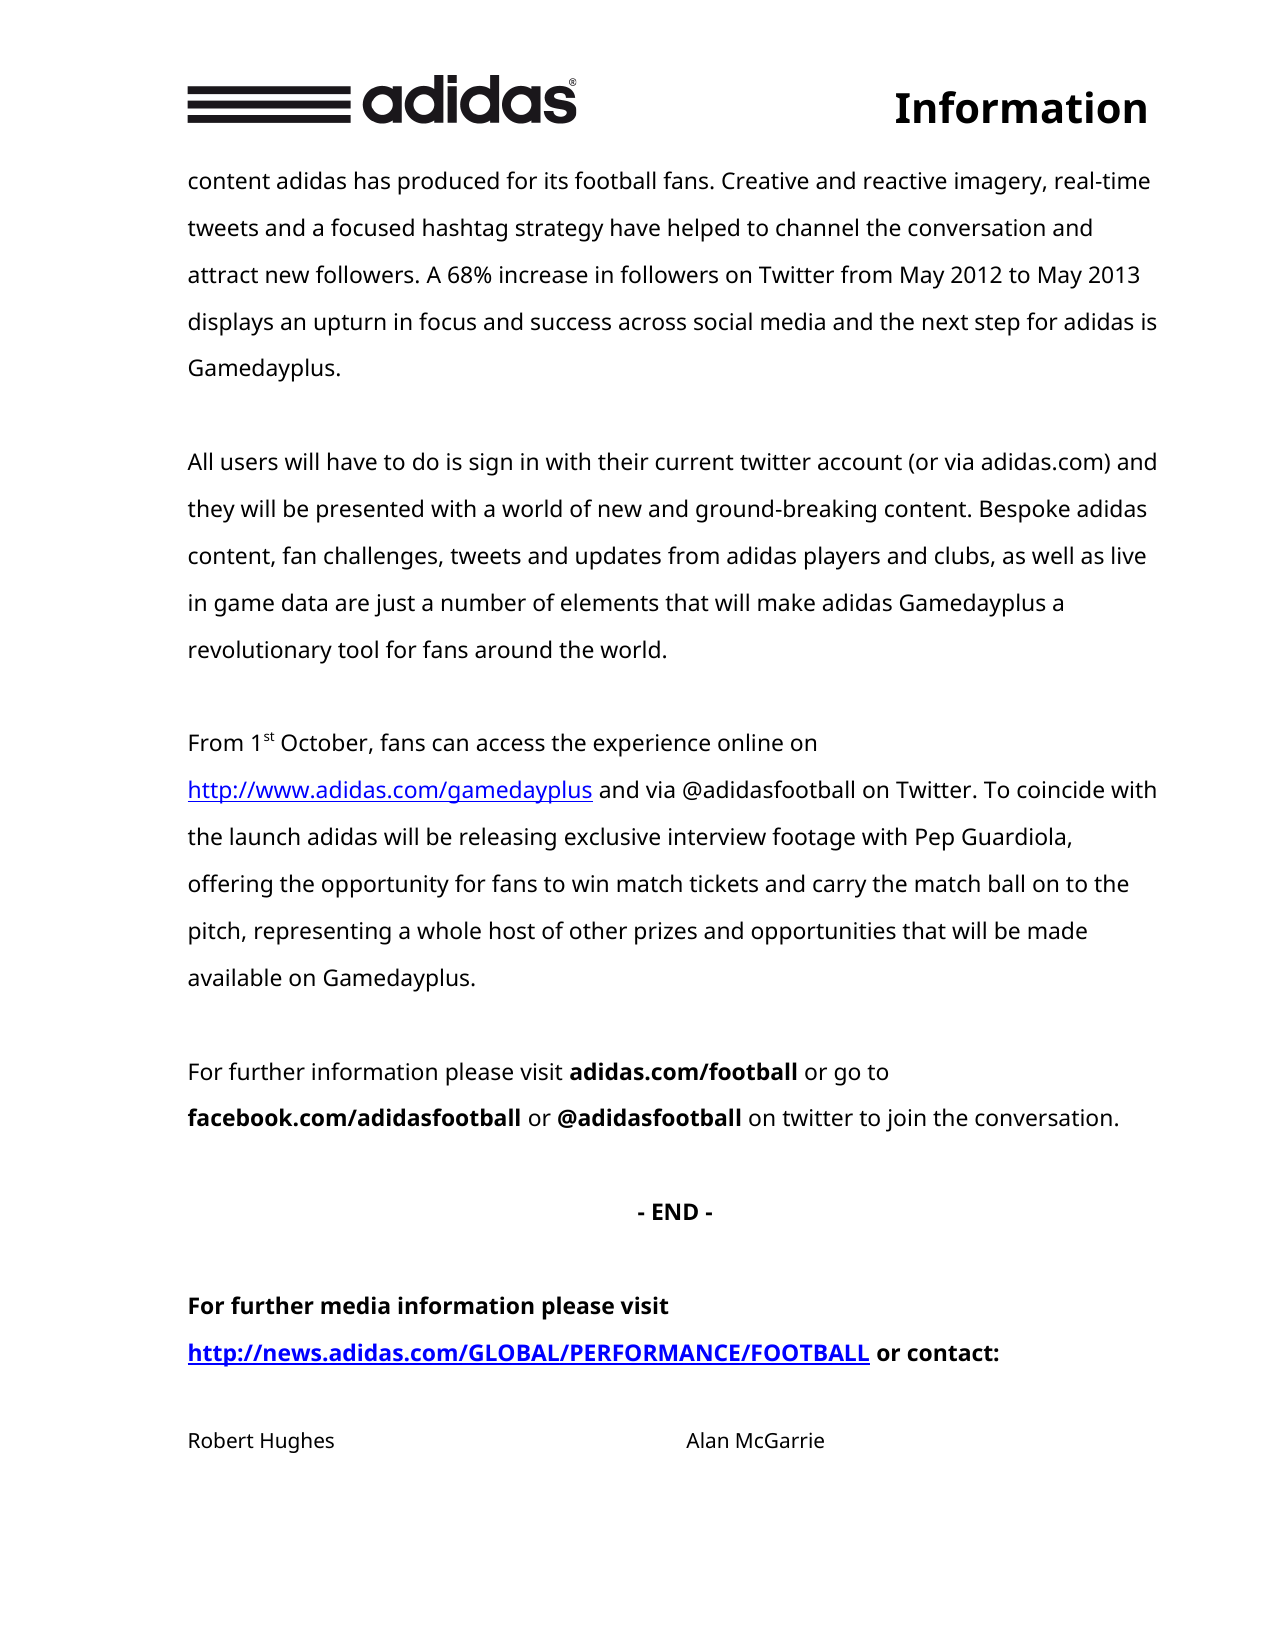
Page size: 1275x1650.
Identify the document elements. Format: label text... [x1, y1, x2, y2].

text For further media information please visit http://news.adidas.com/GLOBAL/PERFORMANCE/FOOTBALL or contact: [187, 1290, 1162, 1368]
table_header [675, 1426, 1174, 1469]
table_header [176, 1426, 675, 1469]
text From 1st October, fans can access the experience online on http://www.adidas.com/gamedayplus and via @adidasfootball on Twitter. To coincide with the launch adidas will be releasing exclusive interview footage with Pep Guardiola, offering the opportunity for fans to win match tickets and carry the match ball on to the pitch, representing a whole host of other prizes and opportunities that will be made available on Gamedayplus. [187, 727, 1162, 993]
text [187, 165, 1162, 383]
text All users will have to do is sign in with their current twitter account (or via adidas.com) and they will be presented with a world of new and ground-breaking content. Bespoke adidas content, fan challenges, tweets and updates from adidas players and clubs, as well as live in game data are just a number of elements that will make adidas Gamedayplus a revolutionary tool for fans around the world. [187, 446, 1162, 665]
text - END - [187, 1196, 1162, 1227]
text For further information please visit adidas.com/football or go to facebook.com/adidasfootball or @adidasfootball on twitter to join the conversation. [187, 1055, 1162, 1133]
picture [187, 75, 577, 124]
